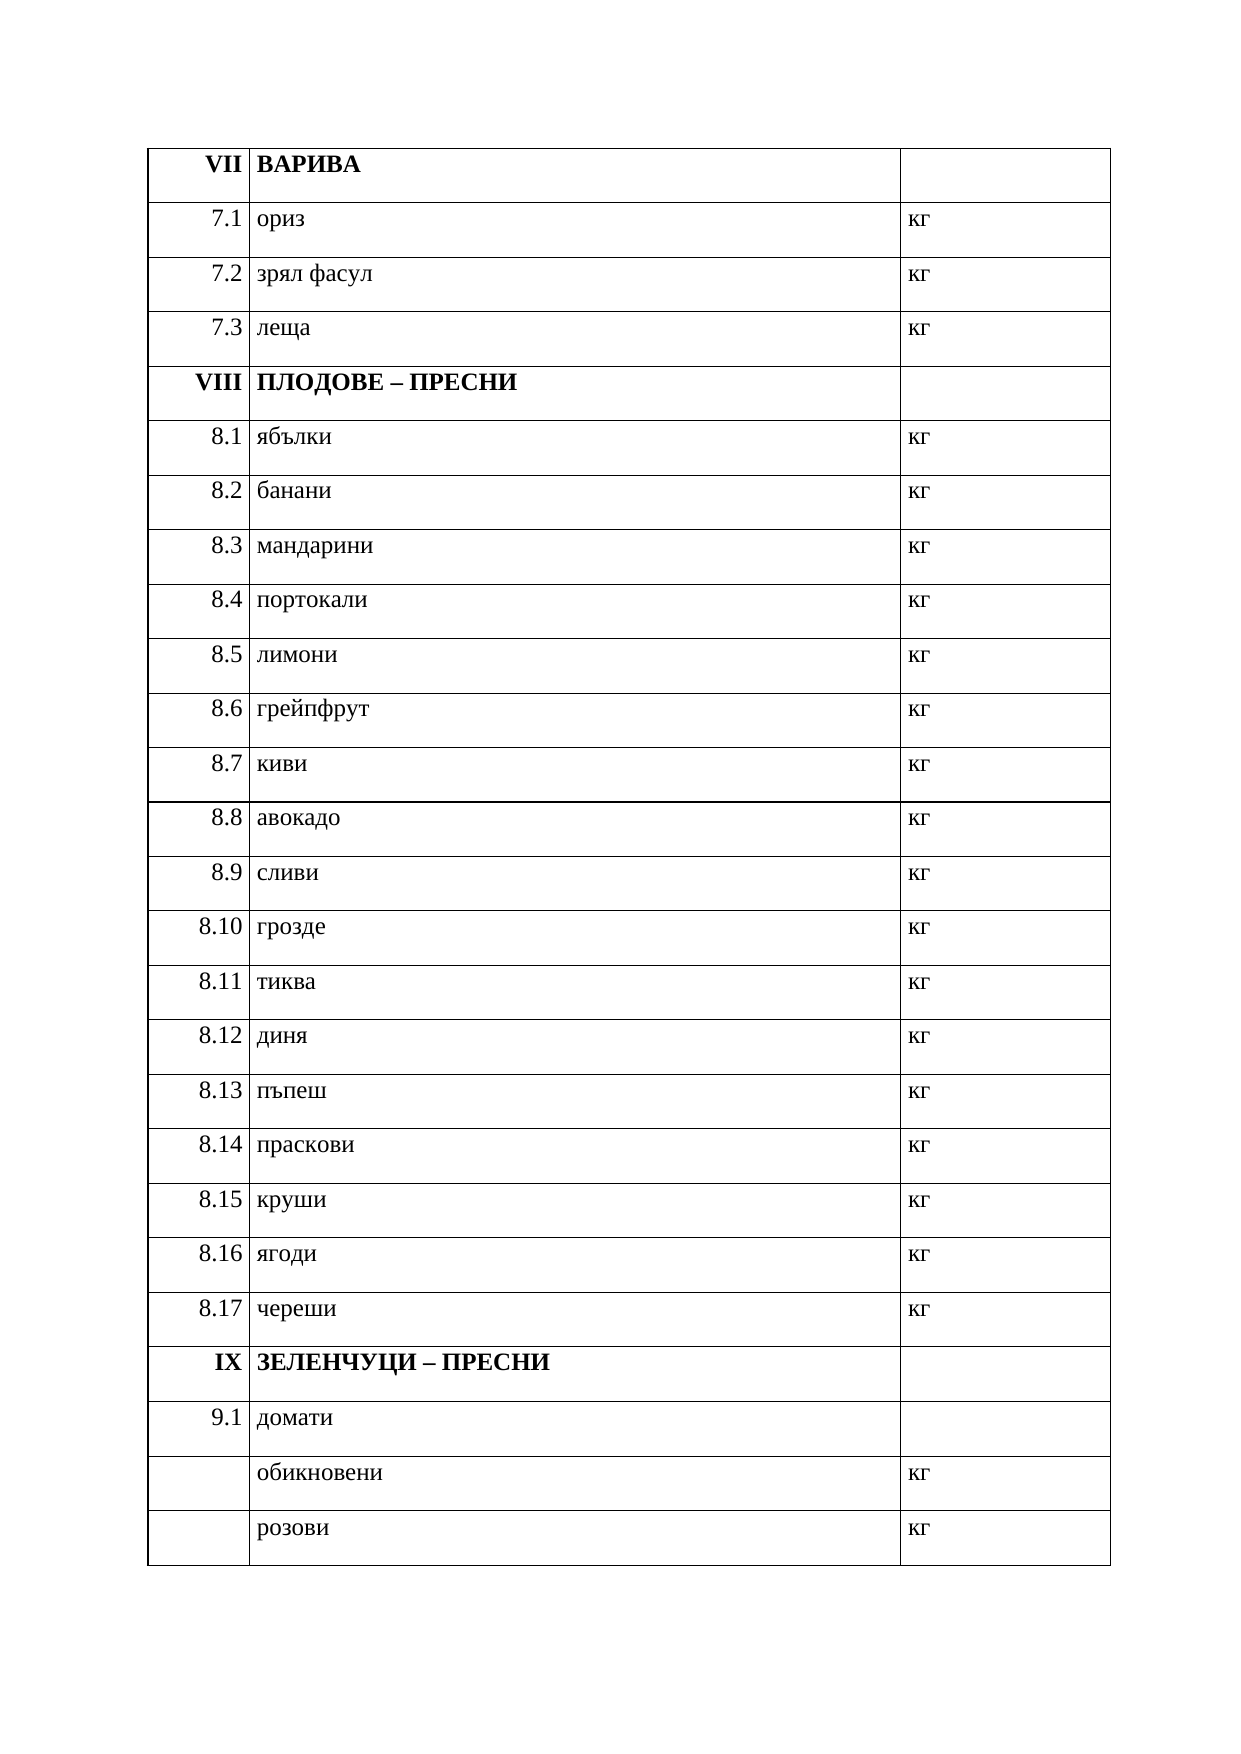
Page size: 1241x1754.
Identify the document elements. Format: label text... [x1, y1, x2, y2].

table_cell 8.13 [149, 1075, 249, 1128]
table_cell кг [901, 1075, 1110, 1128]
table_cell 8.3 [149, 530, 249, 583]
table_cell ягоди [250, 1238, 900, 1292]
table_cell ВАРИВА [250, 149, 900, 202]
table_cell домати [250, 1402, 900, 1456]
table_cell череши [250, 1293, 900, 1346]
table_cell 8.15 [149, 1184, 249, 1237]
table_cell [149, 1511, 249, 1565]
table_cell 8.10 [149, 911, 249, 965]
table_cell авокадо [250, 803, 900, 856]
table_cell ПЛОДОВЕ – ПРЕСНИ [250, 367, 900, 420]
table_cell кг [901, 1457, 1110, 1510]
table_cell кг [901, 1184, 1110, 1237]
table_cell диня [250, 1020, 900, 1074]
table_cell 8.1 [149, 421, 249, 474]
table_cell [149, 1457, 249, 1510]
table_cell VІІ [149, 149, 249, 202]
table_cell [901, 1347, 1110, 1401]
table_cell ябълки [250, 421, 900, 474]
table_cell 8.8 [149, 803, 249, 856]
table_cell тиква [250, 966, 900, 1019]
table_cell кг [901, 312, 1110, 366]
table_cell кг [901, 203, 1110, 257]
table_cell кг [901, 966, 1110, 1019]
table_cell ориз [250, 203, 900, 257]
table_cell кг [901, 1129, 1110, 1183]
table_cell кг [901, 1511, 1110, 1565]
table_cell розови [250, 1511, 900, 1565]
table_cell 8.6 [149, 694, 249, 747]
table_cell киви [250, 748, 900, 801]
table_cell 8.2 [149, 476, 249, 529]
table_cell кг [901, 803, 1110, 856]
table_cell портокали [250, 585, 900, 638]
table_cell 8.7 [149, 748, 249, 801]
table_cell 8.4 [149, 585, 249, 638]
table_cell зрял фасул [250, 258, 900, 311]
table_cell кг [901, 421, 1110, 474]
table_cell кг [901, 694, 1110, 747]
table_cell круши [250, 1184, 900, 1237]
table_cell IХ [149, 1347, 249, 1401]
table_cell 7.2 [149, 258, 249, 311]
table_cell грозде [250, 911, 900, 965]
table_cell ЗЕЛЕНЧУЦИ – ПРЕСНИ [250, 1347, 900, 1401]
table_cell 8.9 [149, 857, 249, 910]
table_cell [901, 149, 1110, 202]
table_cell обикновени [250, 1457, 900, 1510]
table_cell сливи [250, 857, 900, 910]
table_cell праскови [250, 1129, 900, 1183]
table_cell 8.11 [149, 966, 249, 1019]
table_cell кг [901, 1238, 1110, 1292]
table_cell грейпфрут [250, 694, 900, 747]
table_cell кг [901, 748, 1110, 801]
table_cell 8.5 [149, 639, 249, 692]
table_cell [901, 1402, 1110, 1456]
table_cell банани [250, 476, 900, 529]
table_cell мандарини [250, 530, 900, 583]
table_cell кг [901, 639, 1110, 692]
table_cell 7.3 [149, 312, 249, 366]
table_cell 8.17 [149, 1293, 249, 1346]
table_cell 8.14 [149, 1129, 249, 1183]
table_cell 7.1 [149, 203, 249, 257]
table_cell пъпеш [250, 1075, 900, 1128]
table_cell VIІІ [149, 367, 249, 420]
table_cell леща [250, 312, 900, 366]
table_cell кг [901, 585, 1110, 638]
table_cell кг [901, 911, 1110, 965]
table_cell 9.1 [149, 1402, 249, 1456]
table_cell кг [901, 530, 1110, 583]
table_cell кг [901, 476, 1110, 529]
table_cell кг [901, 1293, 1110, 1346]
table_cell кг [901, 258, 1110, 311]
table_cell кг [901, 1020, 1110, 1074]
table_cell лимони [250, 639, 900, 692]
table_cell 8.12 [149, 1020, 249, 1074]
table_cell кг [901, 857, 1110, 910]
table_cell [901, 367, 1110, 420]
table_cell 8.16 [149, 1238, 249, 1292]
